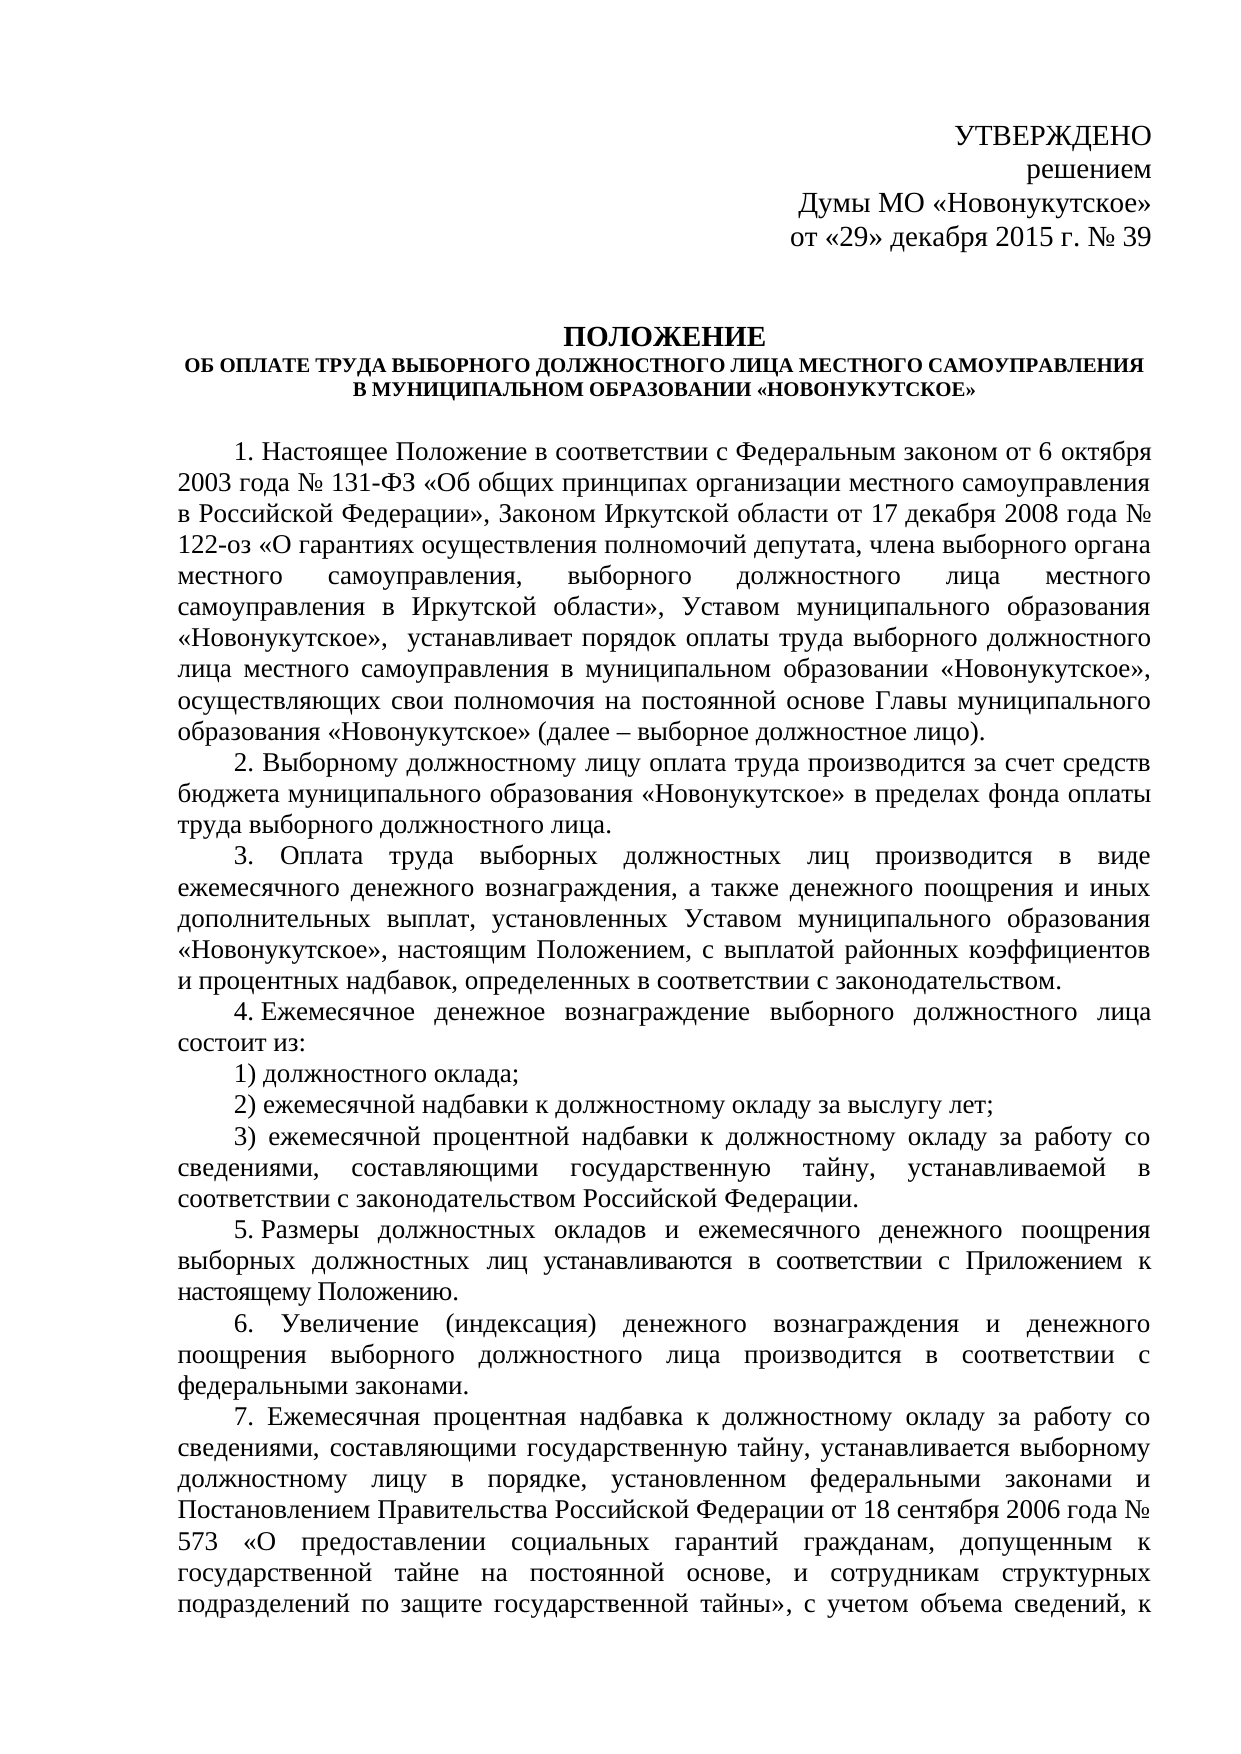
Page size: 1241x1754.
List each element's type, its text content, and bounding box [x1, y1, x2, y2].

text решением [177, 152, 1152, 185]
text от «29» декабря 2015 г. № 39 [177, 219, 1152, 252]
text ОБ ОПЛАТЕ ТРУДА ВЫБОРНОГО ДОЛЖНОСТНОГО ЛИЦА МЕСТНОГО САМОУПРАВЛЕНИЯ В МУНИЦИПАЛЬНОМ ОБРАЗОВАНИИ «НОВОНУКУТСКОЕ» [177, 353, 1152, 401]
text 2) ежемесячной надбавки к должностному окладу за выслугу лет; [177, 1089, 1152, 1120]
text 3. Оплата труда выборных должностных лиц производится в виде ежемесячного денежного вознаграждения, а также денежного поощрения и иных дополнительных выплат, установленных Уставом муниципального образования «Новонукутское», настоящим Положением, с выплатой районных коэффициентов и процентных надбавок, определенных в соответствии с законодательством. [177, 839, 1152, 995]
text УТВЕРЖДЕНО [177, 118, 1152, 152]
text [177, 1400, 1152, 1618]
text 3) ежемесячной процентной надбавки к должностному окладу за работу со сведениями, составляющими государственную тайну, устанавливаемой в соответствии с законодательством Российской Федерации. [177, 1120, 1152, 1213]
text 5. Размеры должностных окладов и ежемесячного денежного поощрения выборных должностных лиц устанавливаются в соответствии с Приложением к настоящему Положению. [177, 1213, 1152, 1307]
text 2. Выборному должностному лицу оплата труда производится за счет средств бюджета муниципального образования «Новонукутское» в пределах фонда оплаты труда выборного должностного лица. [177, 746, 1152, 839]
text 6. Увеличение (индексация) денежного вознаграждения и денежного поощрения выборного должностного лица производится в соответствии с федеральными законами. [177, 1307, 1152, 1400]
text 4. Ежемесячное денежное вознаграждение выборного должностного лица состоит из: [177, 995, 1152, 1057]
text 1) должностного оклада; [177, 1057, 1152, 1089]
text Думы МО «Новонукутское» [177, 185, 1152, 219]
text 1. Настоящее Положение в соответствии с Федеральным законом от 6 октября 2003 года № 131-ФЗ «Об общих принципах организации местного самоуправления в Российской Федерации», Законом Иркутской области от 17 декабря 2008 года № 122-оз «О гарантиях осуществления полномочий депутата, члена выборного органа местного самоуправления, выборного должностного лица местного самоуправления в Иркутской области», Уставом муниципального образования «Новонукутское», устанавливает порядок оплаты труда выборного должностного лица местного самоуправления в муниципальном образовании «Новонукутское», осуществляющих свои полномочия на постоянной основе Главы муниципального образования «Новонукутское» (далее – выборное должностное лицо). [177, 434, 1152, 746]
text ПОЛОЖЕНИЕ [177, 319, 1152, 353]
